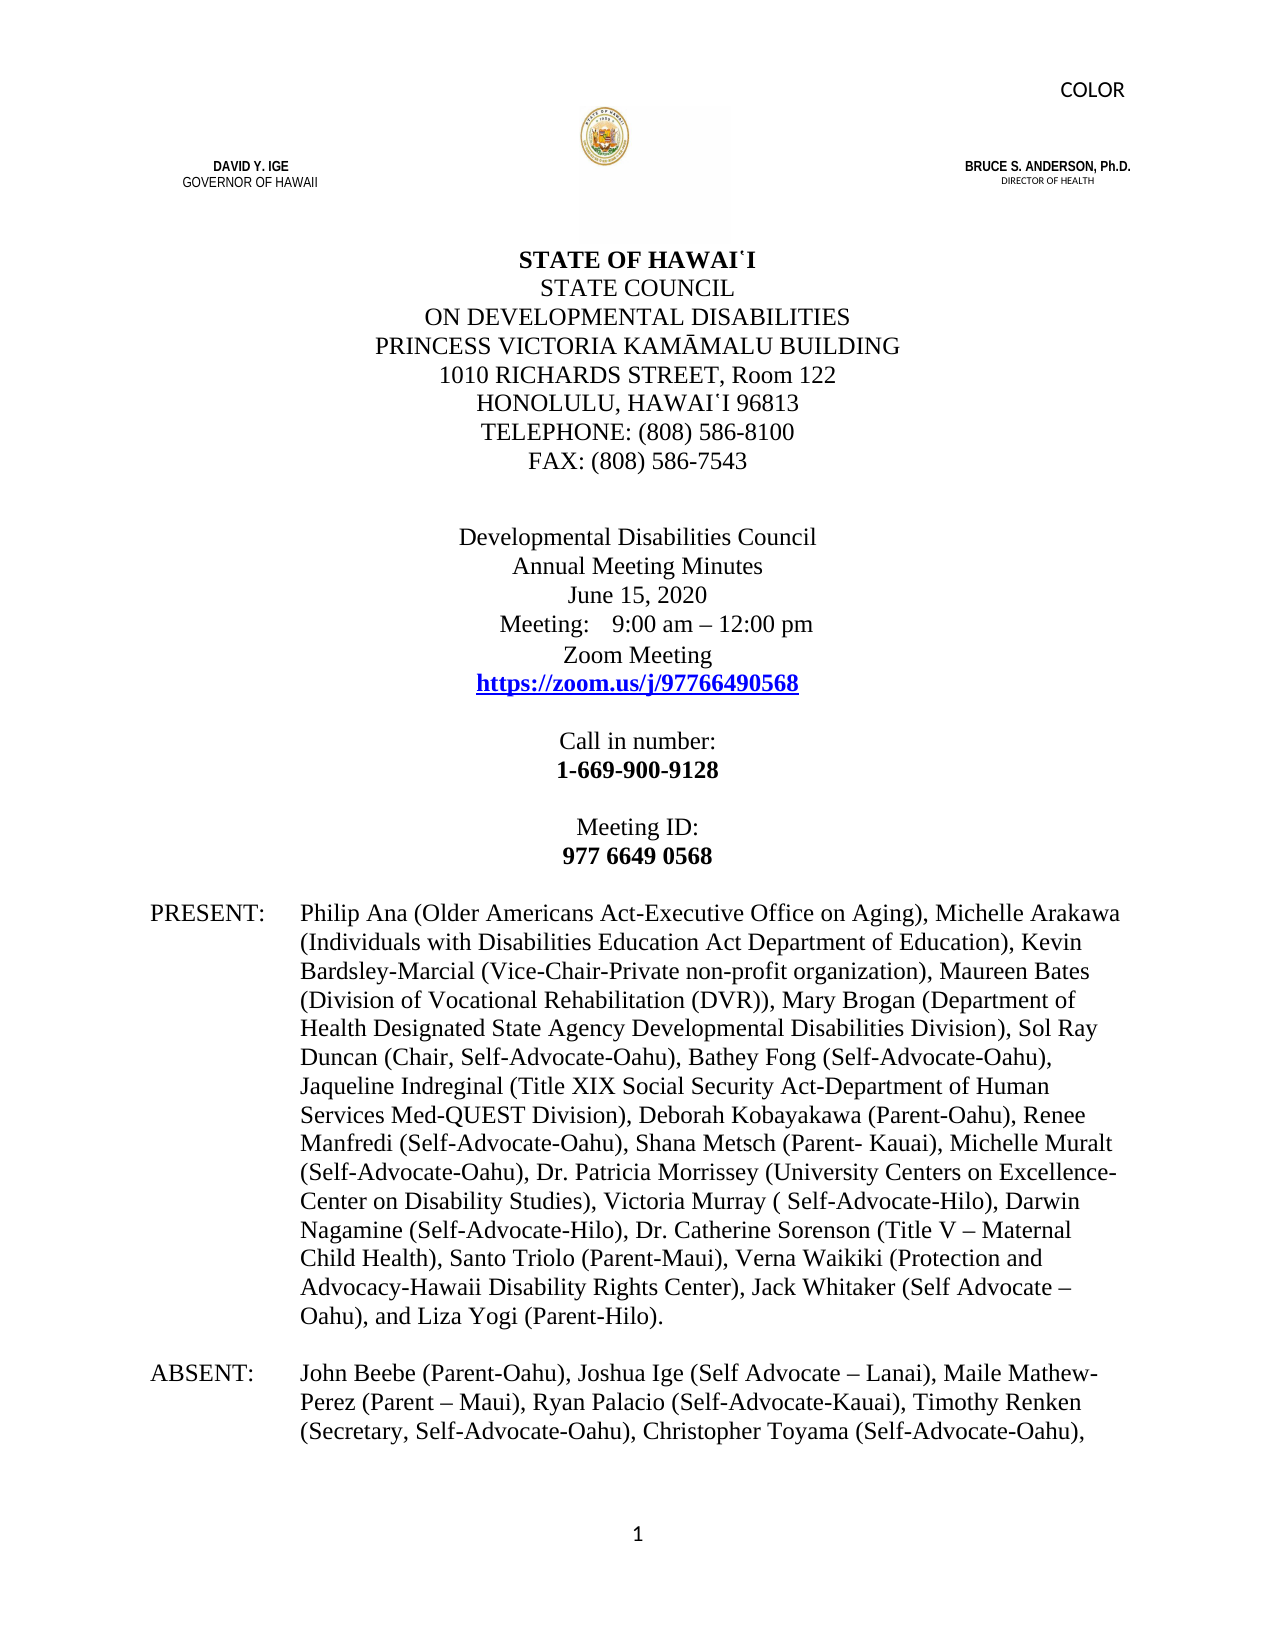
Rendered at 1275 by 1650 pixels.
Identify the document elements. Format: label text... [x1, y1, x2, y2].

text Annual Meeting Minutes [150, 551, 1125, 580]
text 1-669-900-9128 [150, 755, 1125, 783]
text ON DEVELOPMENTAL DISABILITIES [150, 302, 1125, 331]
text STATE COUNCIL [150, 273, 1125, 302]
text PRINCESS VICTORIA KAMĀMALU BUILDING [150, 331, 1125, 360]
text 1010 RICHARDS STREET, Room 122 [150, 360, 1125, 388]
text Meeting ID: [150, 812, 1125, 841]
text HONOLULU, HAWAI῾I 96813 [150, 388, 1125, 417]
text ABSENT: John Beebe (Parent-Oahu), Joshua Ige (Self Advocate – Lanai), Maile Mathew-Perez (Parent – Maui), Ryan Palacio (Self-Advocate-Kauai), Timothy Renken (Secretary, Self-Advocate-Oahu), Christopher Toyama (Self-Advocate-Oahu), [150, 1358, 1125, 1445]
text Developmental Disabilities Council [150, 522, 1125, 551]
text FAX: (808) 586-7543 [150, 446, 1125, 475]
text Call in number: [150, 726, 1125, 755]
text TELEPHONE: (808) 586-8100 [150, 417, 1125, 446]
text STATE OF HAWAI῾I [150, 245, 1125, 273]
text 977 6649 0568 [150, 841, 1125, 870]
text PRESENT: Philip Ana (Older Americans Act-Executive Office on Aging), Michelle Arakawa (Individuals with Disabilities Education Act Department of Education), Kevin Bardsley-Marcial (Vice-Chair-Private non-profit organization), Maureen Bates (Division of Vocational Rehabilitation (DVR)), Mary Brogan (Department of Health Designated State Agency Developmental Disabilities Division), Sol Ray Duncan (Chair, Self-Advocate-Oahu), Bathey Fong (Self-Advocate-Oahu), Jaqueline Indreginal (Title XIX Social Security Act-Department of Human Services Med-QUEST Division), Deborah Kobayakawa (Parent-Oahu), Renee Manfredi (Self-Advocate-Oahu), Shana Metsch (Parent- Kauai), Michelle Muralt (Self-Advocate-Oahu), Dr. Patricia Morrissey (University Centers on Excellence-Center on Disability Studies), Victoria Murray ( Self-Advocate-Hilo), Darwin Nagamine (Self-Advocate-Hilo), Dr. Catherine Sorenson (Title V – Maternal Child Health), Santo Triolo (Parent-Maui), Verna Waikiki (Protection and Advocacy-Hawaii Disability Rights Center), Jack Whitaker (Self Advocate – Oahu), and Liza Yogi (Parent-Hilo). [150, 898, 1125, 1330]
text Meeting: 9:00 am – 12:00 pm [150, 609, 1125, 637]
text June 15, 2020 [150, 580, 1125, 609]
text https://zoom.us/j/97766490568 [150, 668, 1125, 697]
text Zoom Meeting [150, 640, 1125, 668]
